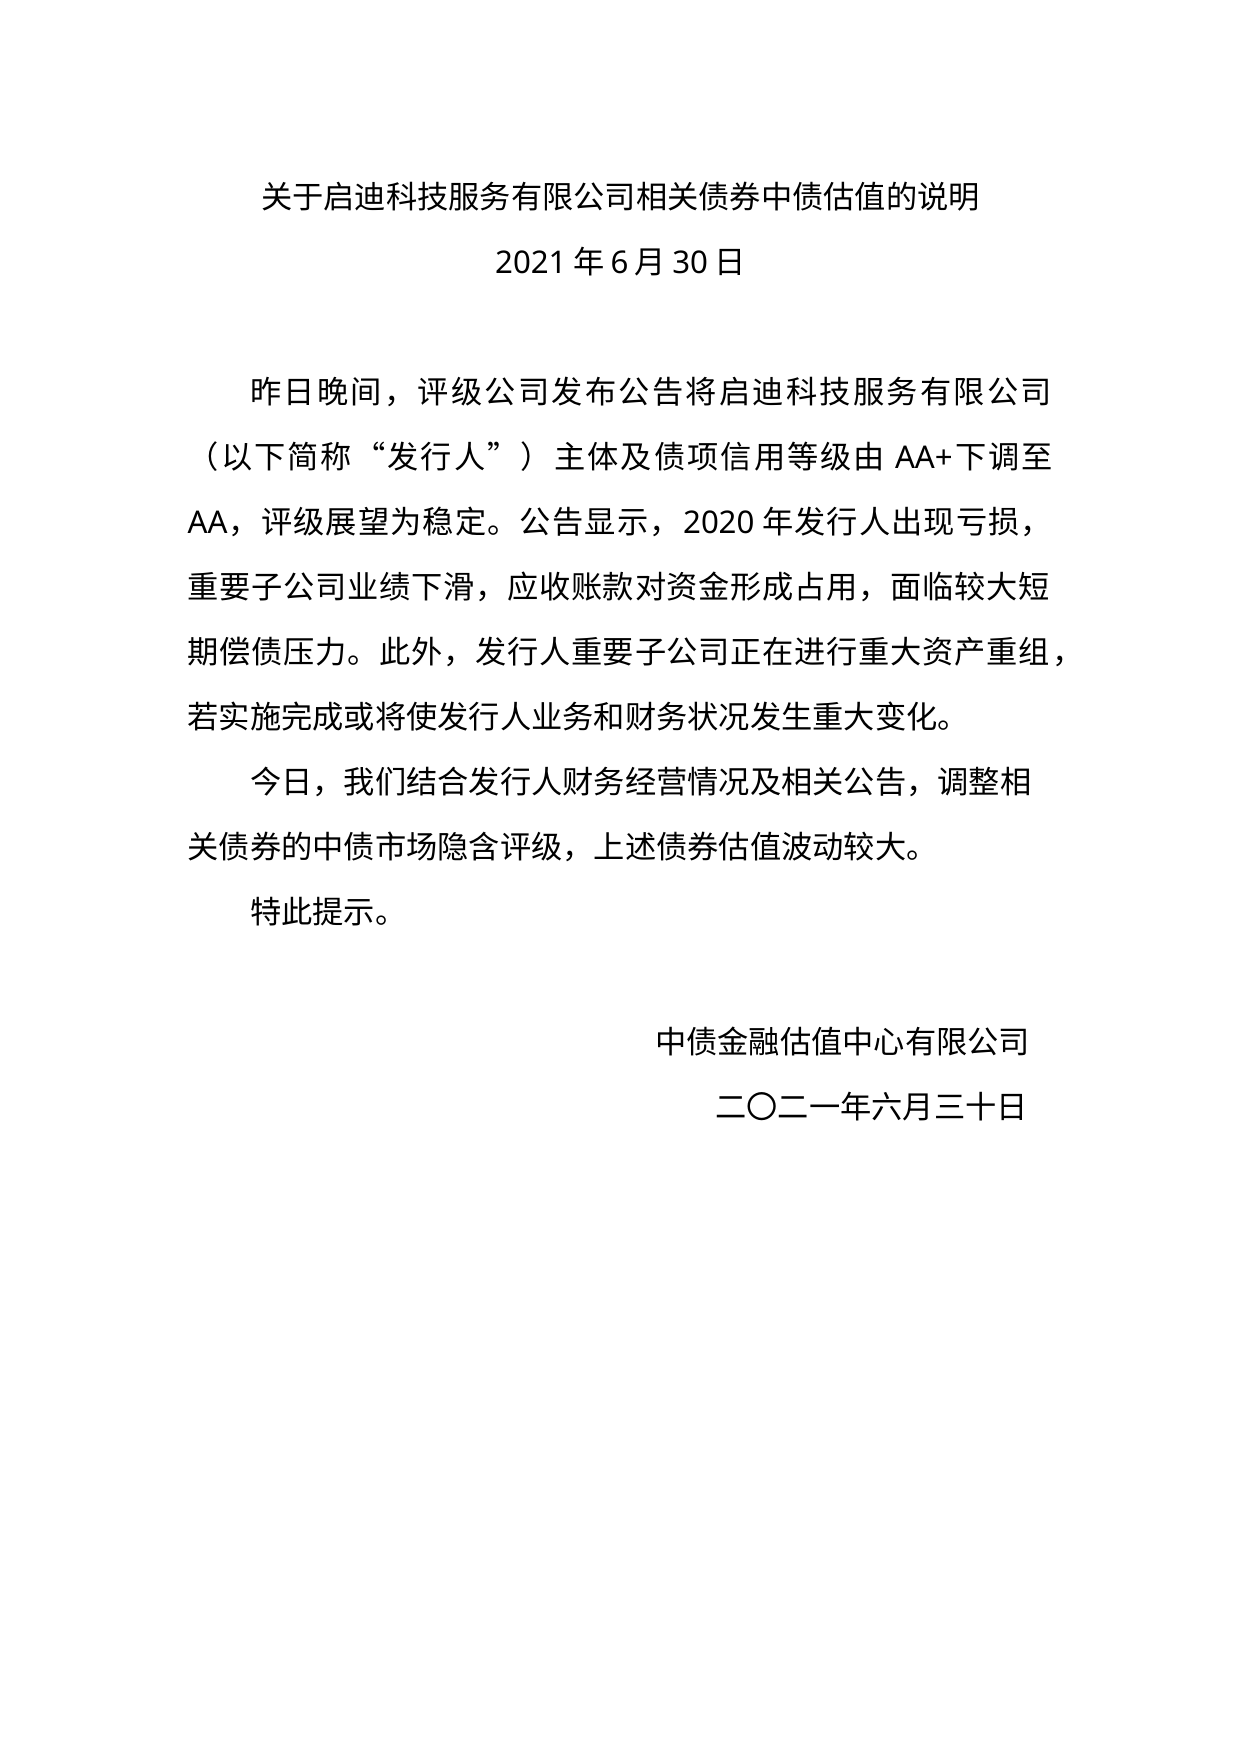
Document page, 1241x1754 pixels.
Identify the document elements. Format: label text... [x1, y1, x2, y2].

text 关于启迪科技服务有限公司相关债券中债估值的说明 [187, 162, 1053, 227]
text 特此提示。 [187, 877, 1053, 942]
text 2021年6月30日 [187, 227, 1053, 292]
text 中债金融估值中心有限公司 [639, 1007, 1053, 1072]
text 今日，我们结合发行人财务经营情况及相关公告，调整相关债券的中债市场隐含评级，上述债券估值波动较大。 [187, 747, 1053, 877]
text 昨日晚间，评级公司发布公告将启迪科技服务有限公司（以下简称“发行人”）主体及债项信用等级由AA+下调至AA，评级展望为稳定。公告显示，2020年发行人出现亏损，重要子公司业绩下滑，应收账款对资金形成占用，面临较大短期偿债压力。此外，发行人重要子公司正在进行重大资产重组，若实施完成或将使发行人业务和财务状况发生重大变化。 [187, 357, 1053, 747]
text 二〇二一年六月三十日 [187, 1072, 1027, 1137]
